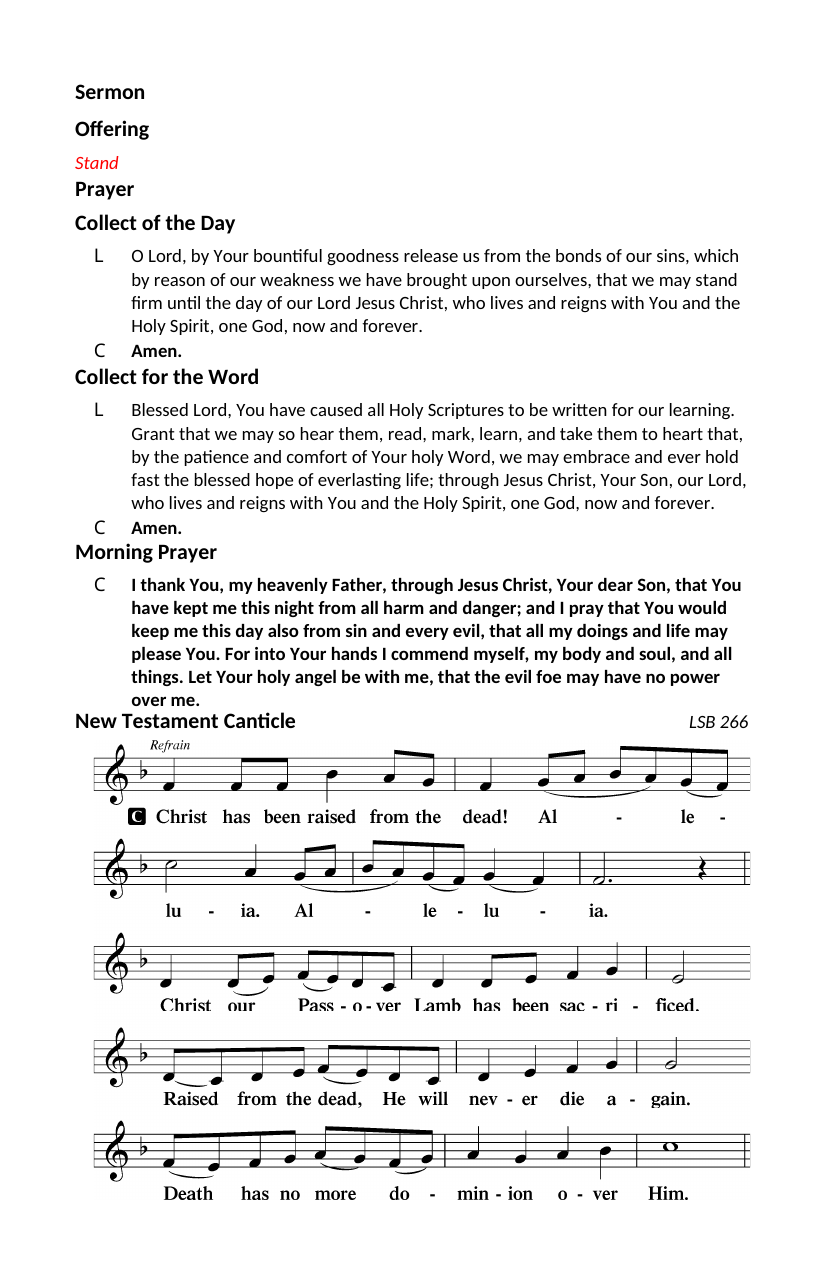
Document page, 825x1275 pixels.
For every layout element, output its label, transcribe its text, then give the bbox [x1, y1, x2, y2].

text Collect of the Day [75, 216, 750, 234]
text Morning Prayer [75, 544, 750, 563]
text New Testament Canticle LSB 266 [75, 714, 750, 732]
text C I thank You, my heavenly Father, through Jesus Christ, Your dear Son, that You have kept me this night from all harm and danger; and I pray that You would keep me this day also from sin and every evil, that all my doings and life may please You. For into Your hands I commend myself, my body and soul, and all things. Let Your holy angel be with me, that the evil foe may have no power over me. [94, 571, 750, 711]
text Prayer [75, 182, 750, 200]
text C Amen. [94, 337, 750, 362]
text L O Lord, by Your bountiful goodness release us from the bonds of our sins, which by reason of our weakness we have brought upon ourselves, that we may stand firm until the day of our Lord Jesus Christ, who lives and reigns with You and the Holy Spirit, one God, now and forever. [94, 243, 750, 337]
text Collect for the Word [75, 370, 750, 388]
text L Blessed Lord, You have caused all Holy Scriptures to be written for our learning. Grant that we may so hear them, read, mark, learn, and take them to heart that, by the patience and comfort of Your holy Word, we may embrace and ever hold fast the blessed hope of everlasting life; through Jesus Christ, Your Son, our Lord, who lives and reigns with You and the Holy Spirit, one God, now and forever. [94, 397, 750, 514]
picture [93, 740, 750, 1200]
text Sermon [75, 85, 750, 103]
text Offering [75, 122, 750, 140]
text C Amen. [94, 514, 750, 539]
text Stand [75, 151, 750, 174]
